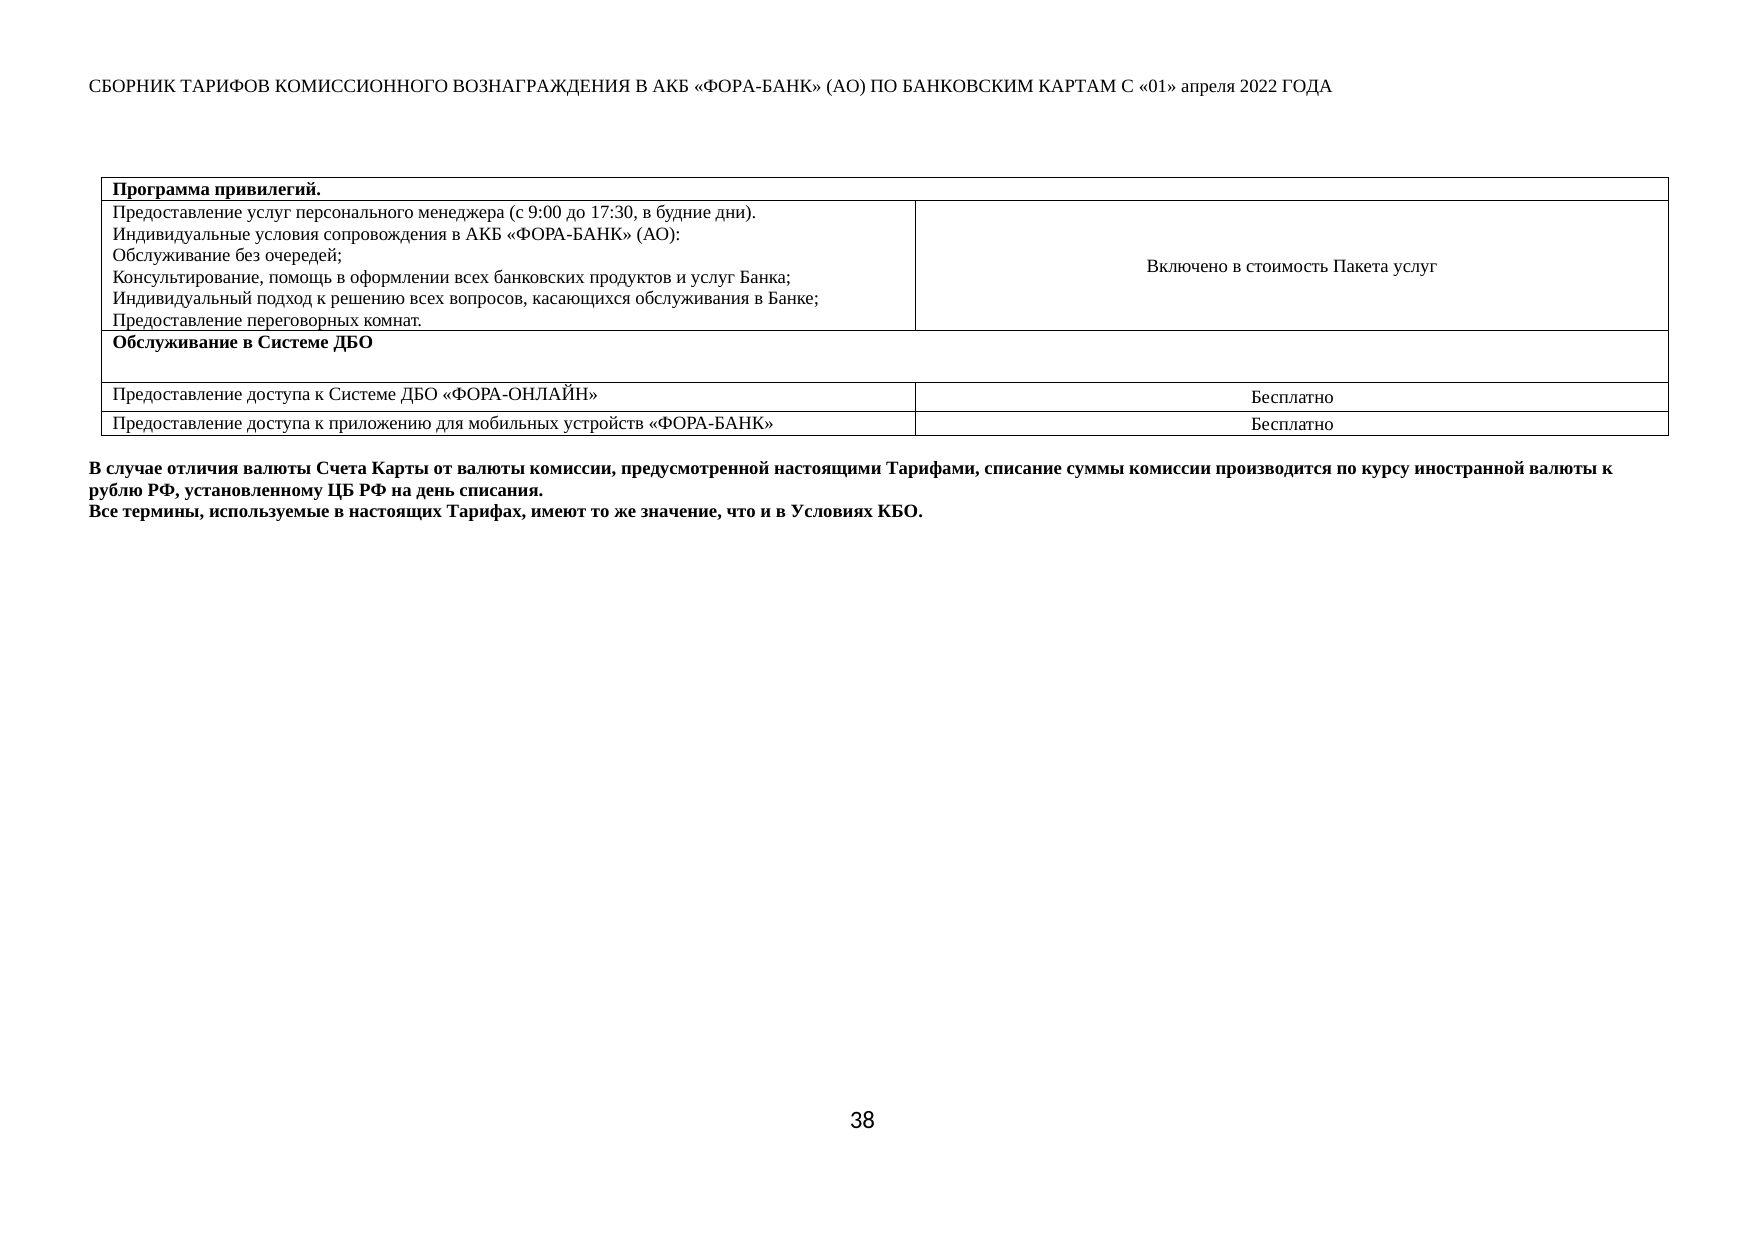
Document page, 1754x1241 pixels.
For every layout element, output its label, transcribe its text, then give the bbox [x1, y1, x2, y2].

table_cell Обслуживание в Системе ДБО [102, 331, 1668, 382]
table_cell Предоставление услуг персонального менеджера (с 9:00 до 17:30, в будние дни). Индивидуальные условия сопровождения в АКБ «ФОРА-БАНК» (АО): Обслуживание без очередей; Консультирование, помощь в оформлении всех банковских продуктов и услуг Банка; Индивидуальный подход к решению всех вопросов, касающихся обслуживания в Банке; Предоставление переговорных комнат. [102, 201, 915, 330]
table_cell Программа привилегий. [102, 178, 1668, 200]
table_cell Предоставление доступа к Системе ДБО «ФОРА-ОНЛАЙН» [102, 383, 915, 411]
table_cell Предоставление доступа к приложению для мобильных устройств «ФОРА-БАНК» [102, 412, 915, 434]
text В случае отличия валюты Счета Карты от валюты комиссии, предусмотренной настоящими Тарифами, списание суммы комиссии производится по курсу иностранной валюты к рублю РФ, установленному ЦБ РФ на день списания. [89, 457, 1636, 500]
table_cell Включено в стоимость Пакета услуг [916, 201, 1668, 330]
text Все термины, используемые в настоящих Тарифах, имеют то же значение, что и в Условиях КБО. [89, 500, 1636, 522]
table_cell Бесплатно [916, 383, 1668, 411]
table_cell Бесплатно [916, 412, 1668, 434]
